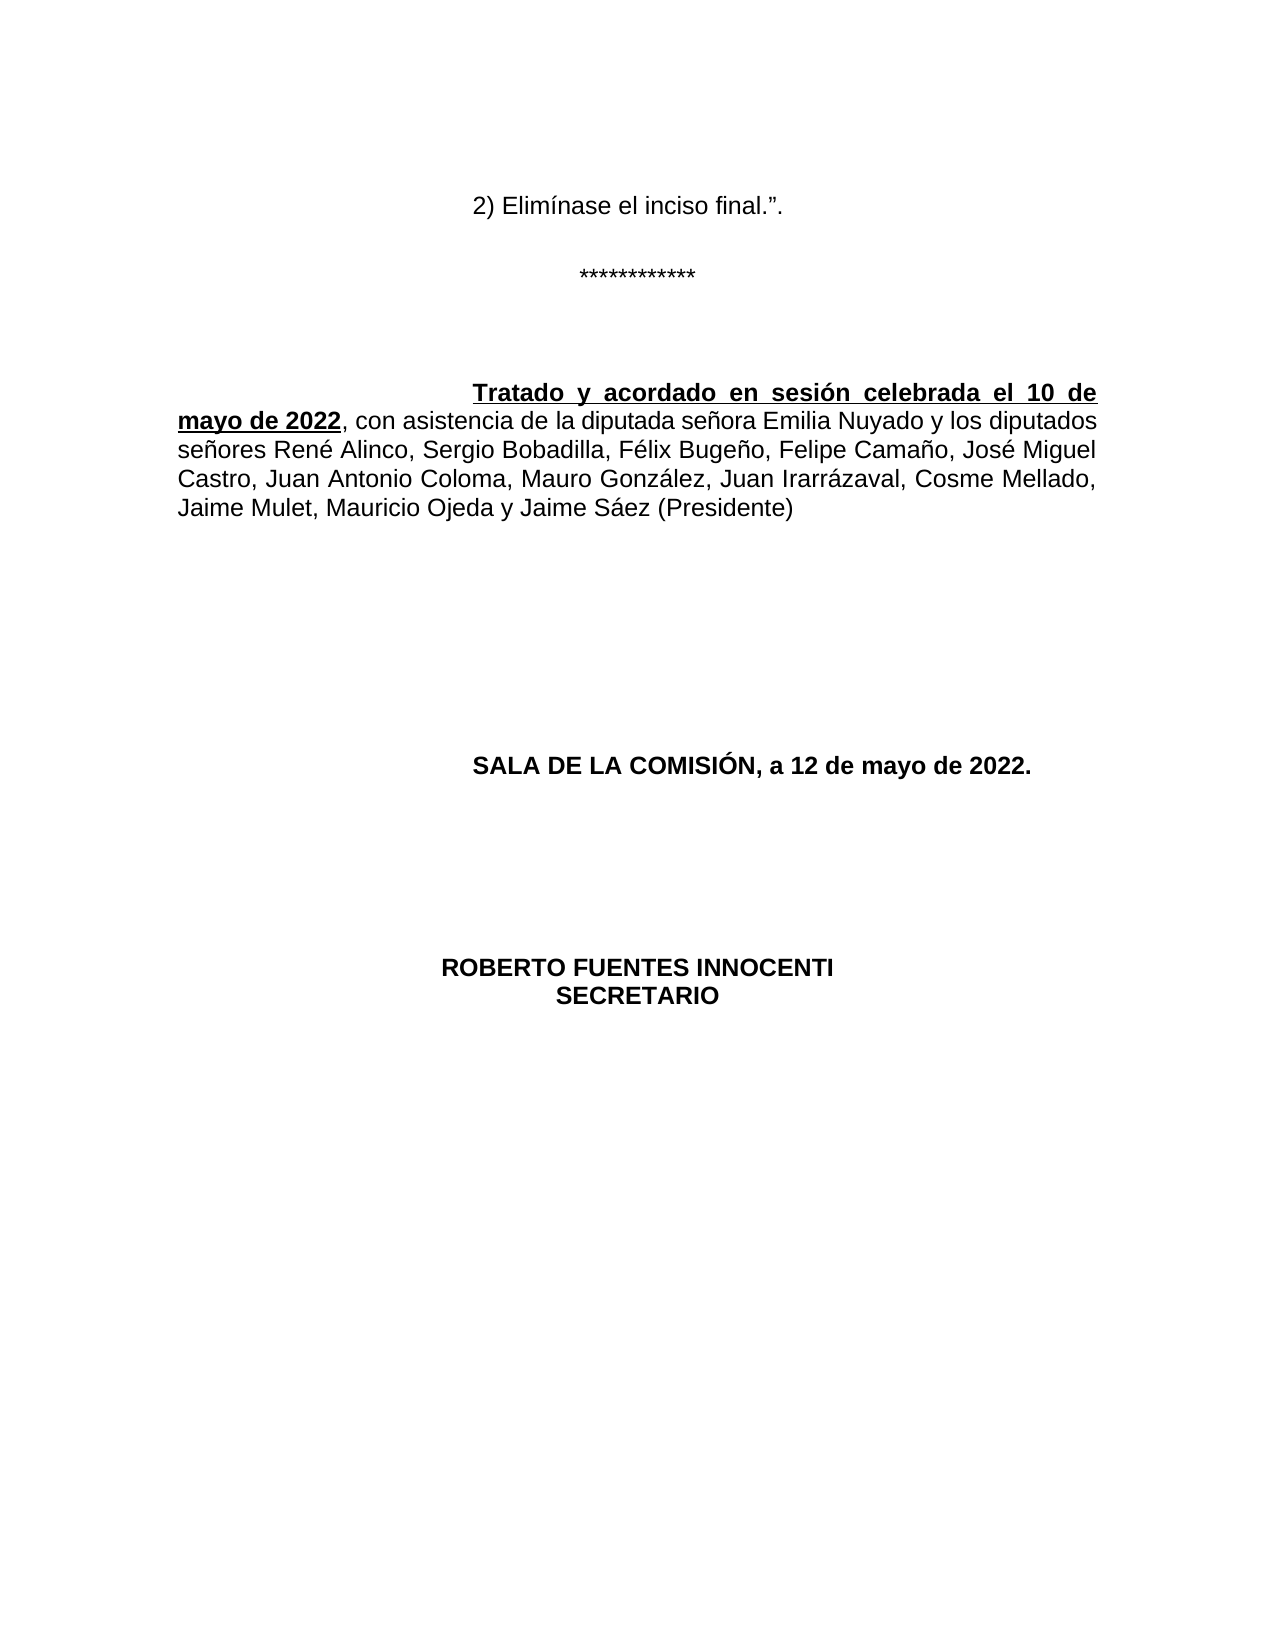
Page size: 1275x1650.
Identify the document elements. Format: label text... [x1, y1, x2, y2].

text SECRETARIO [177, 981, 1098, 1010]
text Tratado y acordado en sesión celebrada el 10 de mayo de 2022, con asistencia de la diputada señora Emilia Nuyado y los diputados señores René Alinco, Sergio Bobadilla, Félix Bugeño, Felipe Camaño, José Miguel Castro, Juan Antonio Coloma, Mauro González, Juan Irarrázaval, Cosme Mellado, Jaime Mulet, Mauricio Ojeda y Jaime Sáez (Presidente) [177, 378, 1098, 521]
text ************ [177, 263, 1098, 291]
text 2) Elimínase el inciso final.”. [177, 191, 1098, 219]
text ROBERTO FUENTES INNOCENTI [177, 953, 1098, 981]
text SALA DE LA COMISIÓN, a 12 de mayo de 2022. [177, 751, 1098, 780]
